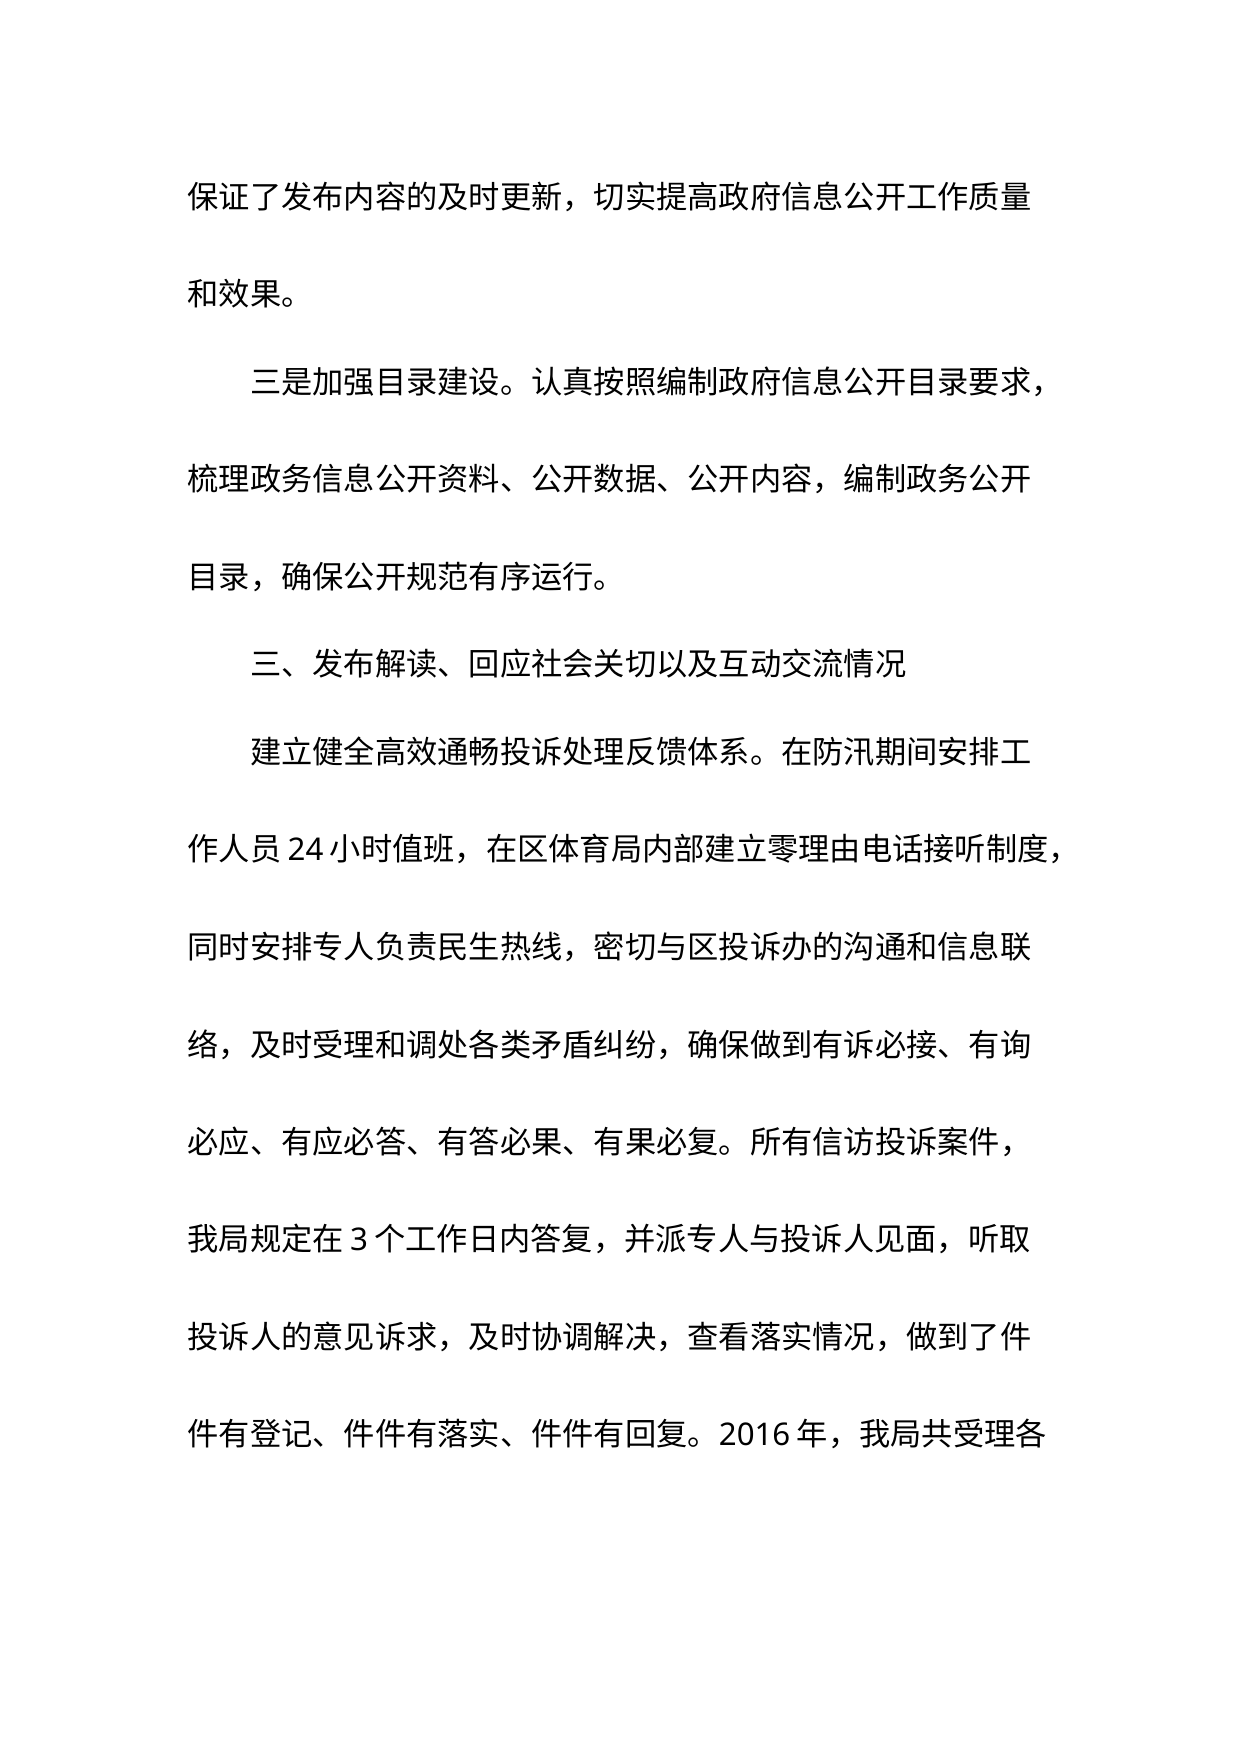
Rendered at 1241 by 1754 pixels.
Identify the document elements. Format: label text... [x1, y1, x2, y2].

text 三、发布解读、回应社会关切以及互动交流情况 [187, 630, 1053, 695]
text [187, 162, 1053, 324]
text 三是加强目录建设。认真按照编制政府信息公开目录要求，梳理政务信息公开资料、公开数据、公开内容，编制政务公开目录，确保公开规范有序运行。 [187, 347, 1053, 607]
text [187, 717, 1053, 1465]
